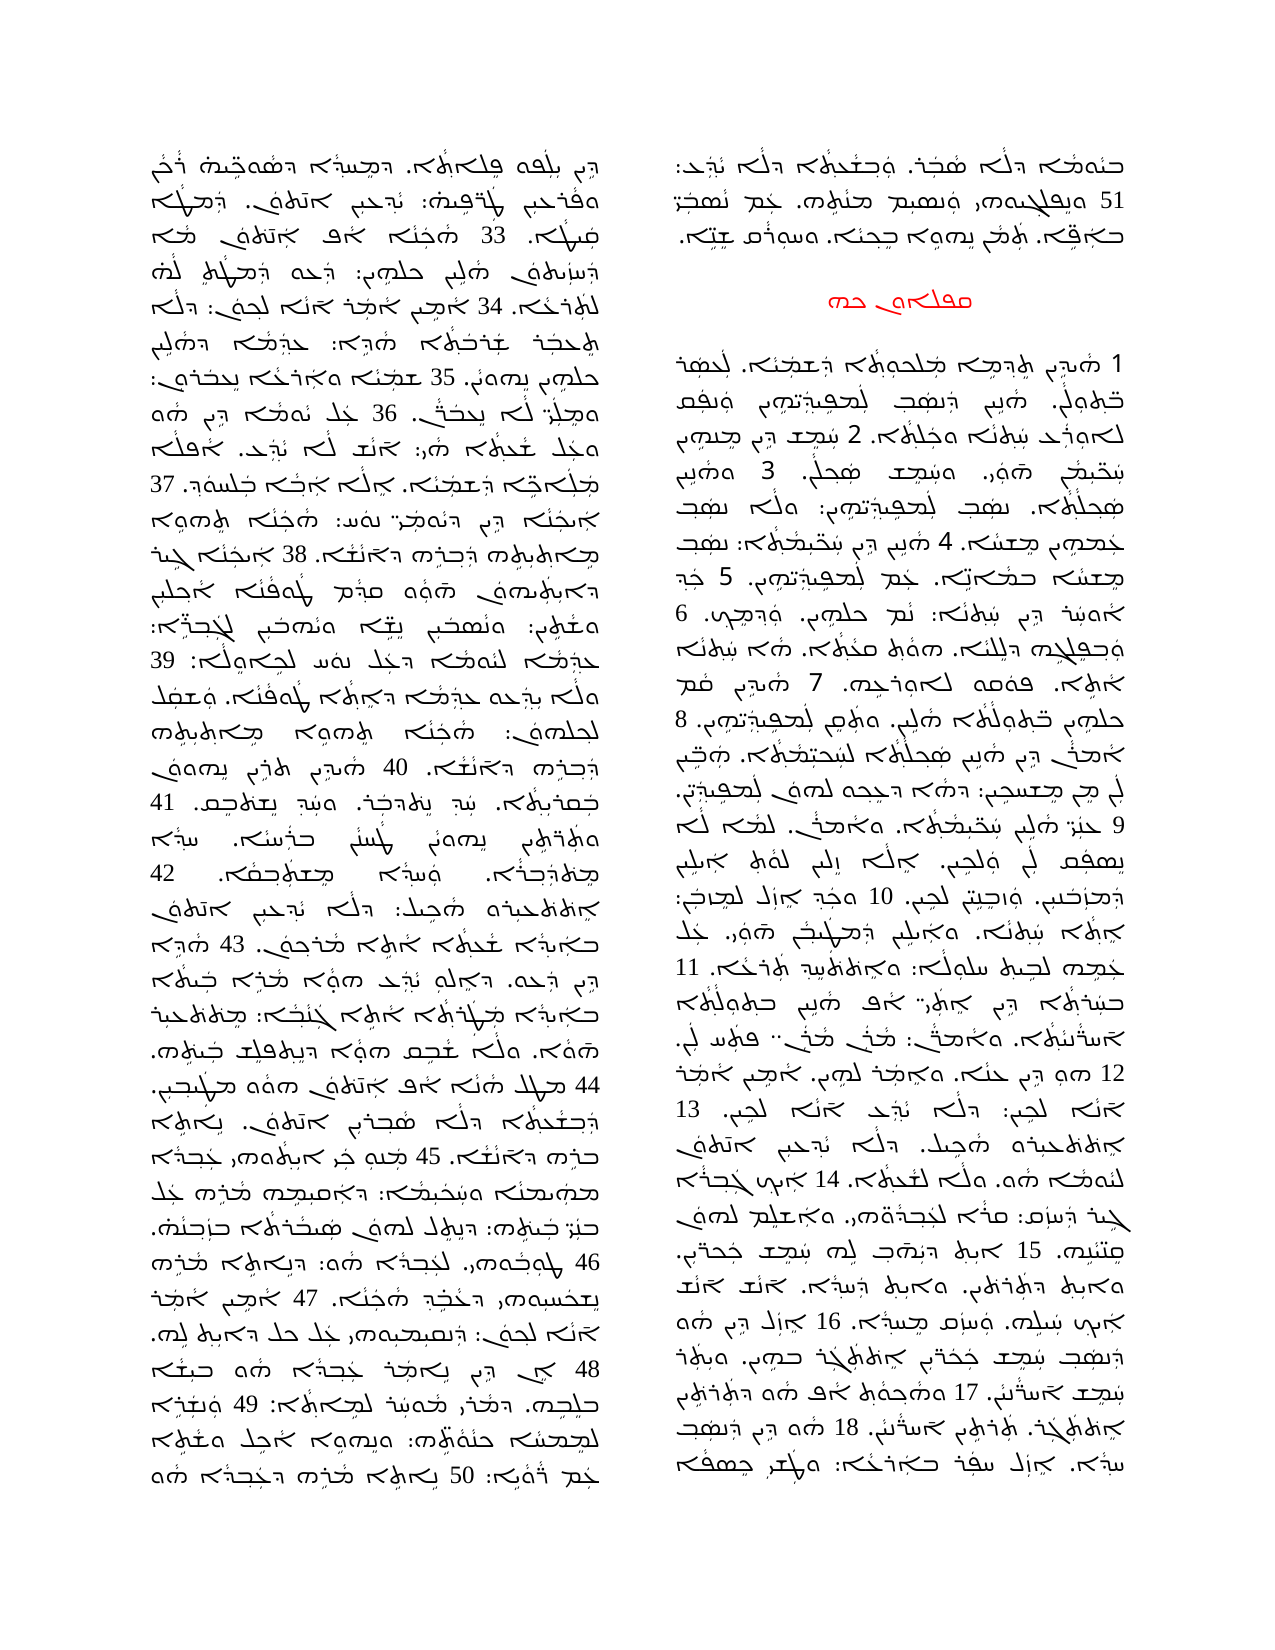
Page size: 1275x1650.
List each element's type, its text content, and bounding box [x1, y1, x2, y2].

text ܩܦܠܐܘܢ ܟܗ [675, 285, 1125, 321]
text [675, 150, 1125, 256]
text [150, 150, 600, 1496]
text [675, 350, 1125, 1483]
